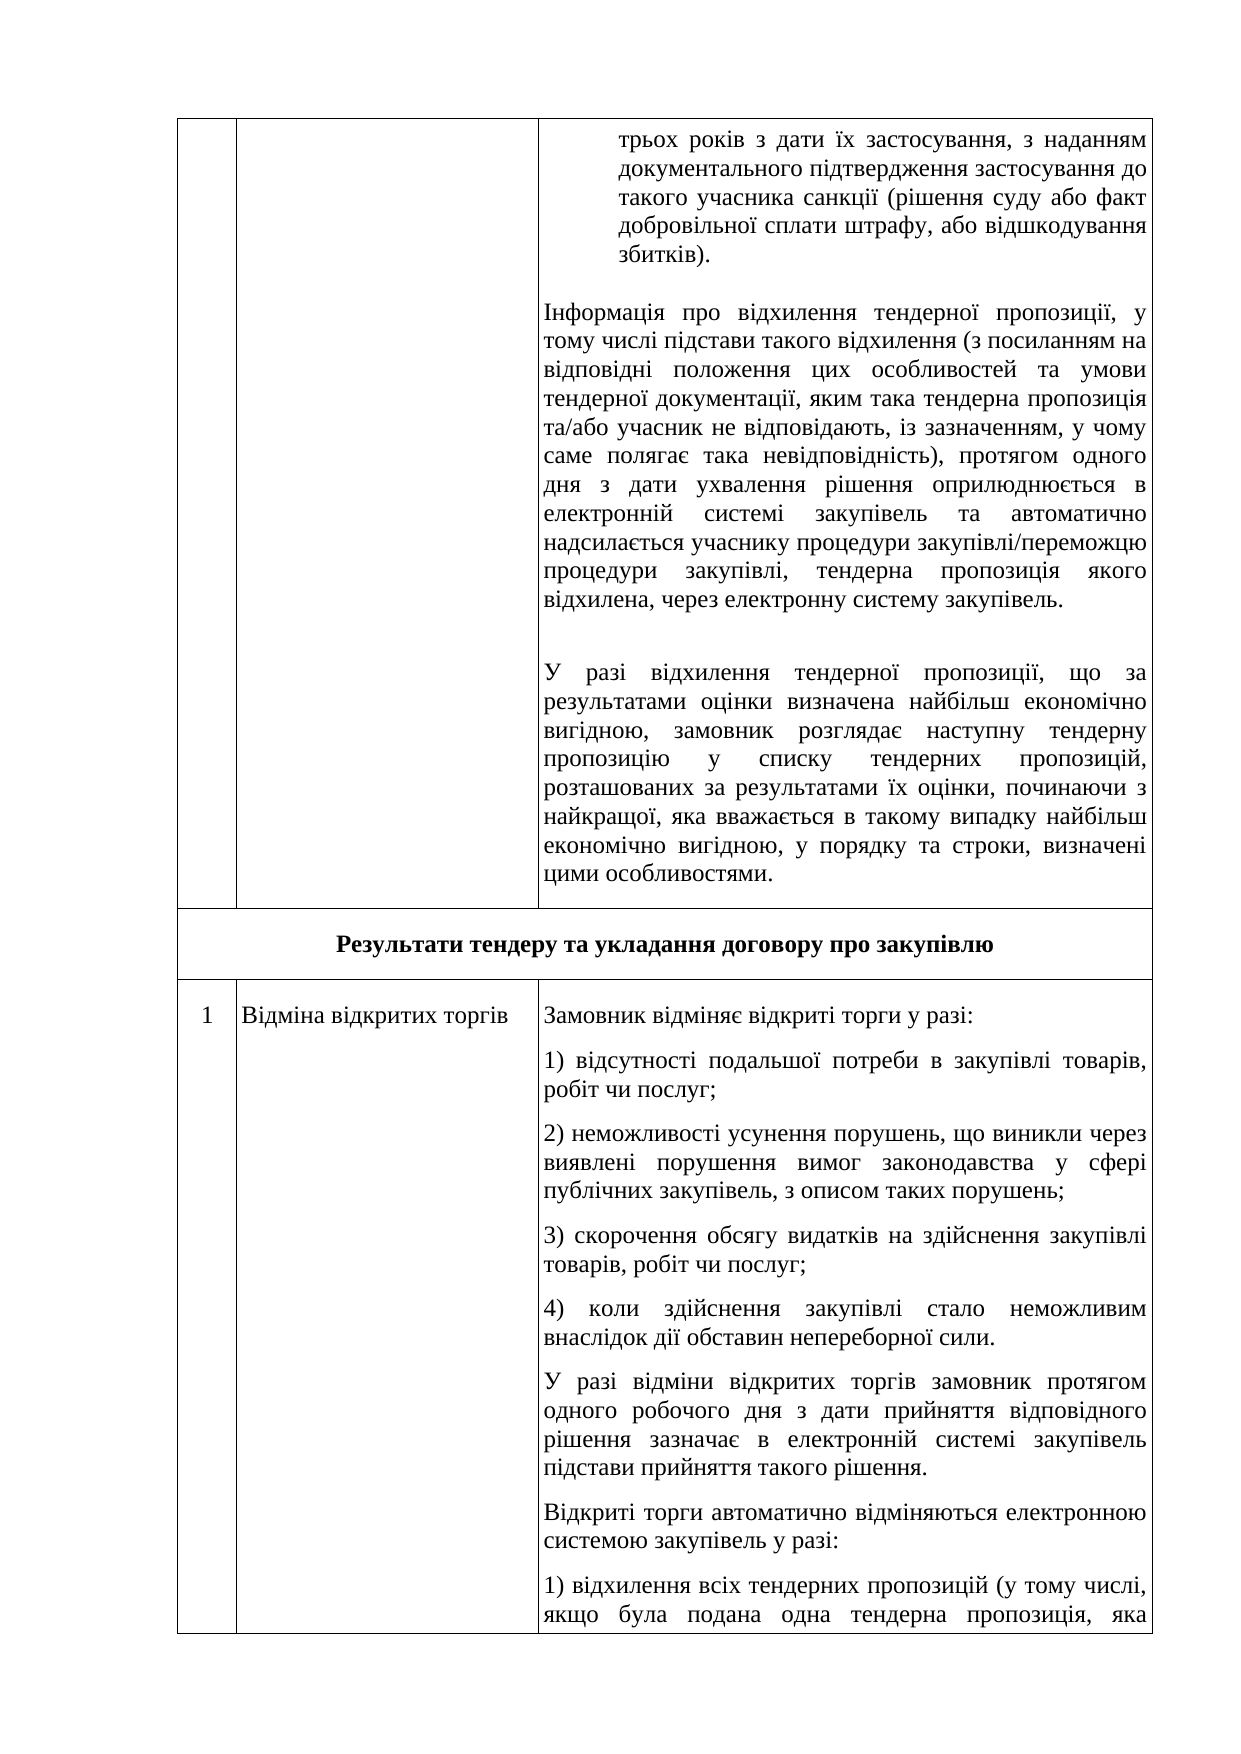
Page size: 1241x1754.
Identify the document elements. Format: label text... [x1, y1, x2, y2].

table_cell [539, 119, 1152, 908]
table_cell 3 [178, 119, 236, 908]
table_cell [237, 119, 538, 908]
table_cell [237, 980, 538, 1632]
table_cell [539, 980, 1152, 1632]
table_cell Результати тендеру та укладання договору про закупівлю [178, 909, 1152, 979]
table_cell 1 [178, 980, 236, 1632]
